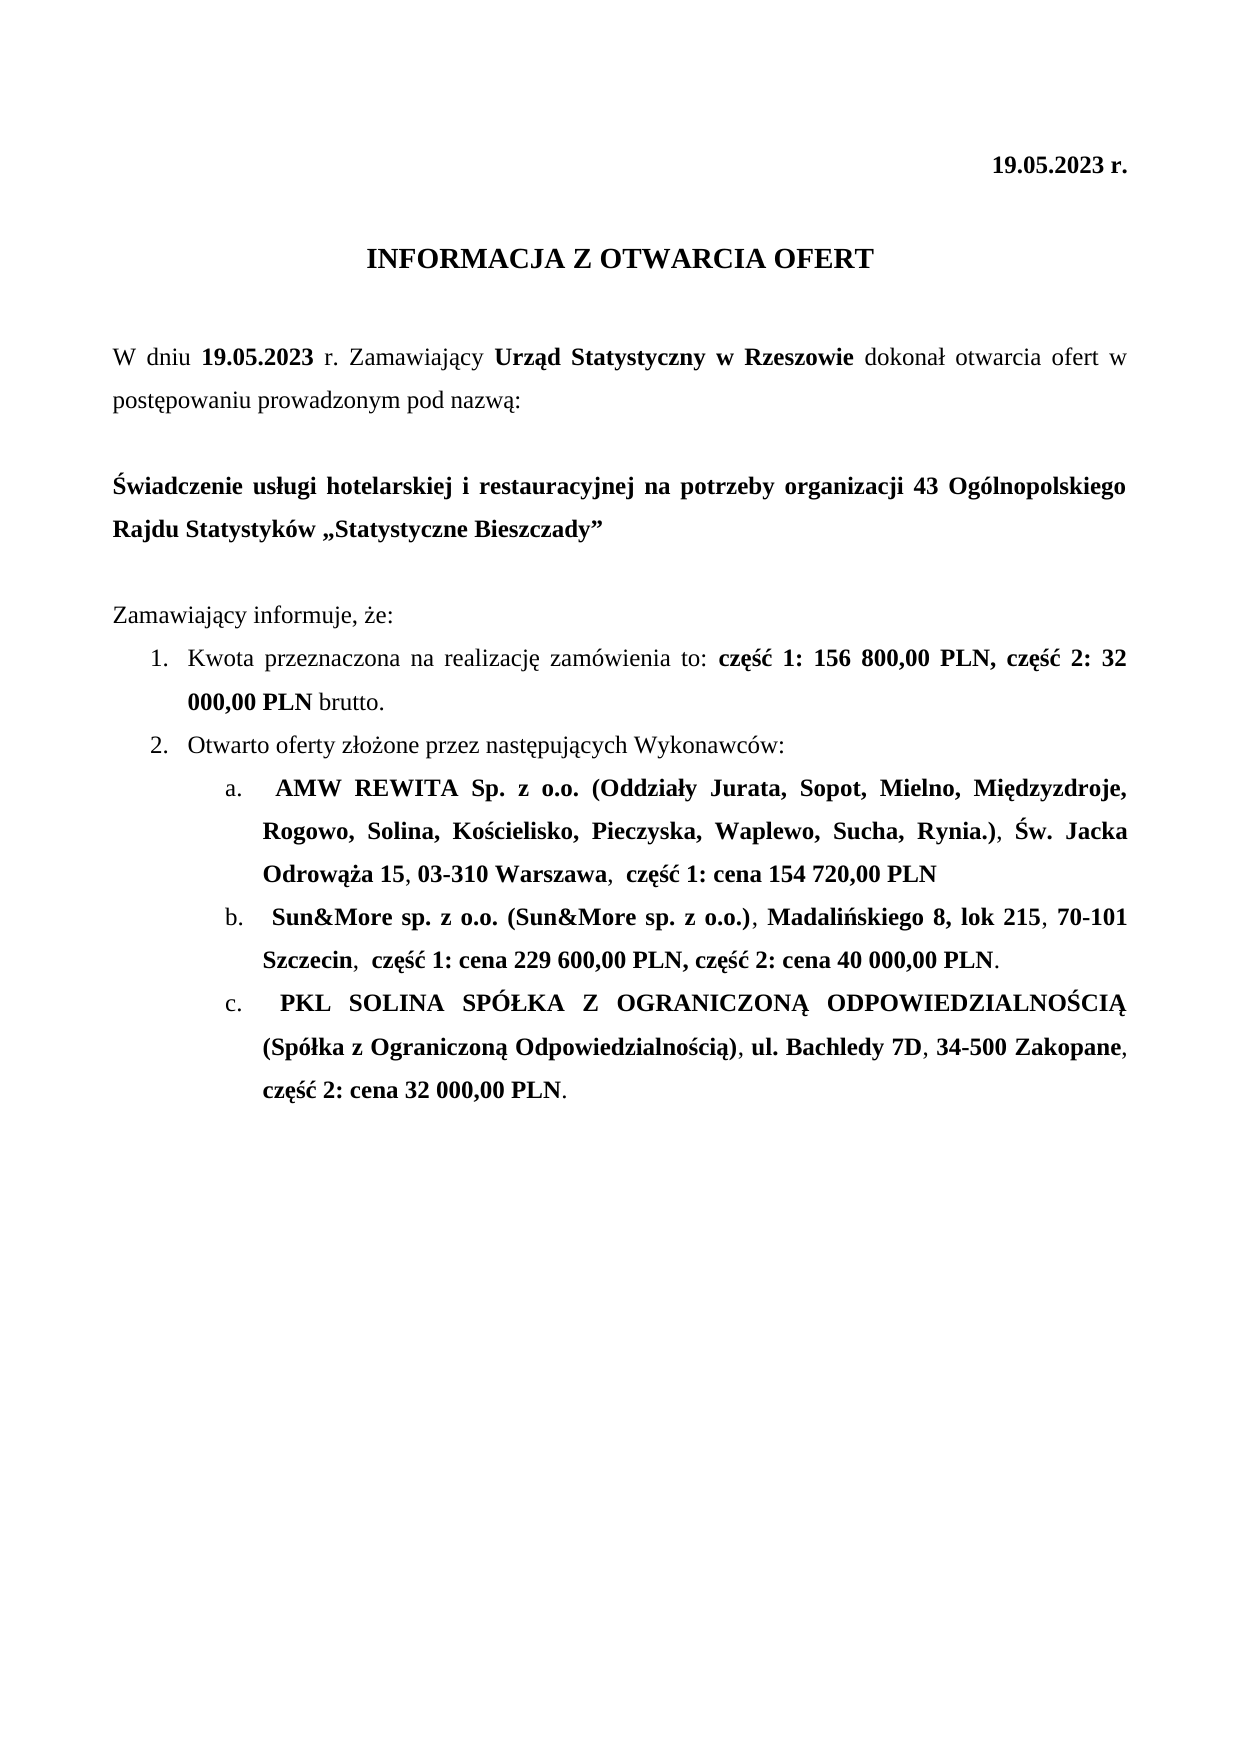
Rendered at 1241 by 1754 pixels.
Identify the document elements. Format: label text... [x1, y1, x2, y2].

list AMW REWITA Sp. z o.o. (Oddziały Jurata, Sopot, Mielno, Międzyzdroje, Rogowo, Solina, Kościelisko, Pieczyska, Waplewo, Sucha, Rynia.), Św. Jacka Odrowąża 15, 03-310 Warszawa, część 1: cena 154 720,00 PLN [225, 773, 1128, 888]
text 19.05.2023 r. [112, 150, 1128, 179]
text INFORMACJA Z OTWARCIA OFERT [112, 241, 1128, 274]
list PKL SOLINA SPÓŁKA Z OGRANICZONĄ ODPOWIEDZIALNOŚCIĄ (Spółka z Ograniczoną Odpowiedzialnością), ul. Bachledy 7D, 34-500 Zakopane, część 2: cena 32 000,00 PLN. [225, 988, 1128, 1103]
text W dniu 19.05.2023 r. Zamawiający Urząd Statystyczny w Rzeszowie dokonał otwarcia ofert w postępowaniu prowadzonym pod nazwą: [112, 342, 1128, 413]
list Kwota przeznaczona na realizację zamówienia to: część 1: 156 800,00 PLN, część 2: 32 000,00 PLN brutto. [150, 643, 1128, 715]
text Świadczenie usługi hotelarskiej i restauracyjnej na potrzeby organizacji 43 Ogólnopolskiego Rajdu Statystyków „Statystyczne Bieszczady” [112, 471, 1128, 543]
list Otwarto oferty złożone przez następujących Wykonawców: [150, 730, 1128, 758]
list Sun&More sp. z o.o. (Sun&More sp. z o.o.), Madalińskiego 8, lok 215, 70-101 Szczecin, część 1: cena 229 600,00 PLN, część 2: cena 40 000,00 PLN. [225, 902, 1128, 974]
text Zamawiający informuje, że: [112, 600, 1128, 629]
